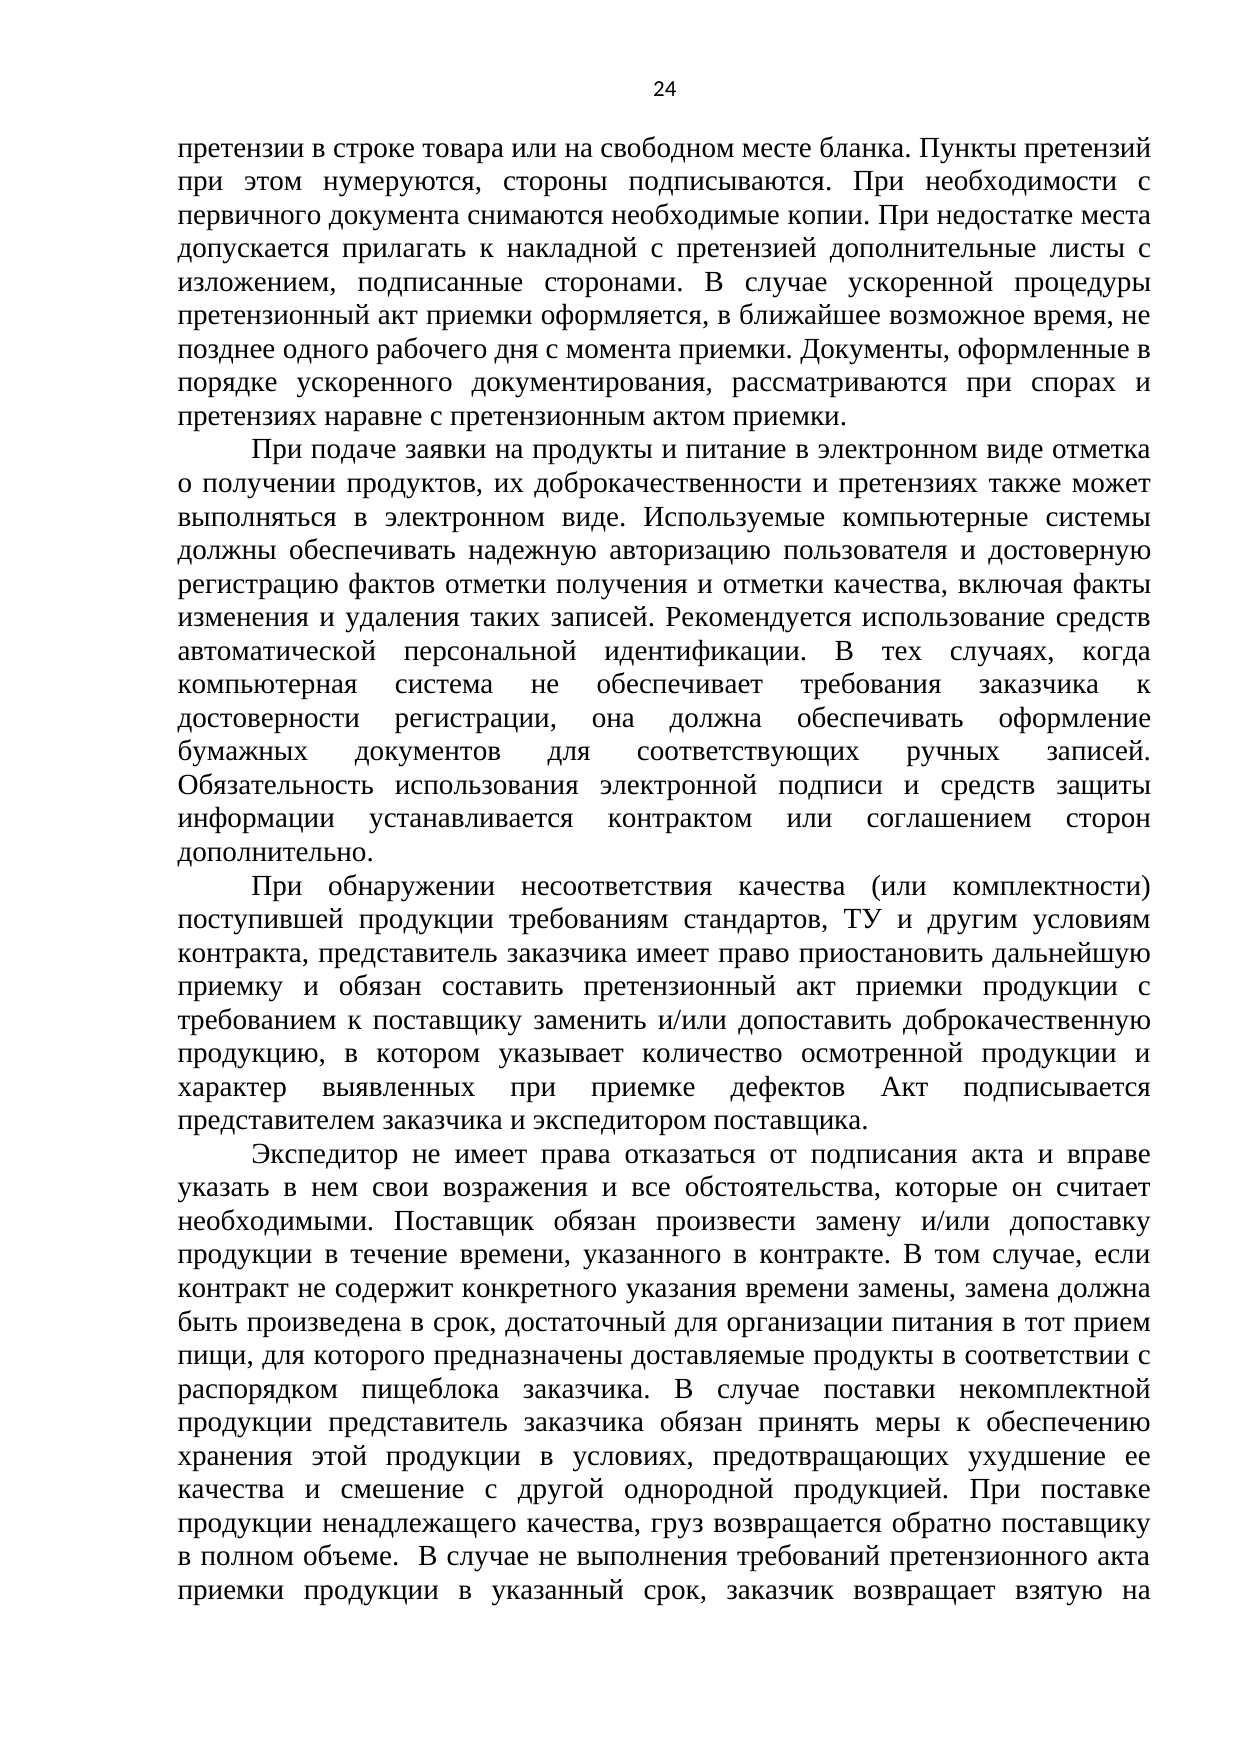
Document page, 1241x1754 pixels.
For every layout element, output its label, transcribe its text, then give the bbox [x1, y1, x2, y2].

text При обнаружении несоответствия качества (или комплектности) поступившей продукции требованиям стандартов, ТУ и другим условиям контракта, представитель заказчика имеет право приостановить дальнейшую приемку и обязан составить претензионный акт приемки продукции с требованием к поставщику заменить и/или допоставить доброкачественную продукцию, в котором указывает количество осмотренной продукции и характер выявленных при приемке дефектов Акт подписывается представителем заказчика и экспедитором поставщика. [177, 868, 1152, 1136]
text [177, 1136, 1152, 1606]
text При подаче заявки на продукты и питание в электронном виде отметка о получении продуктов, их доброкачественности и претензиях также может выполняться в электронном виде. Используемые компьютерные системы должны обеспечивать надежную авторизацию пользователя и достоверную регистрацию фактов отметки получения и отметки качества, включая факты изменения и удаления таких записей. Рекомендуется использование средств автоматической персональной идентификации. В тех случаях, когда компьютерная система не обеспечивает требования заказчика к достоверности регистрации, она должна обеспечивать оформление бумажных документов для соответствующих ручных записей. Обязательность использования электронной подписи и средств защиты информации устанавливается контрактом или соглашением сторон дополнительно. [177, 432, 1152, 868]
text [177, 130, 1152, 432]
